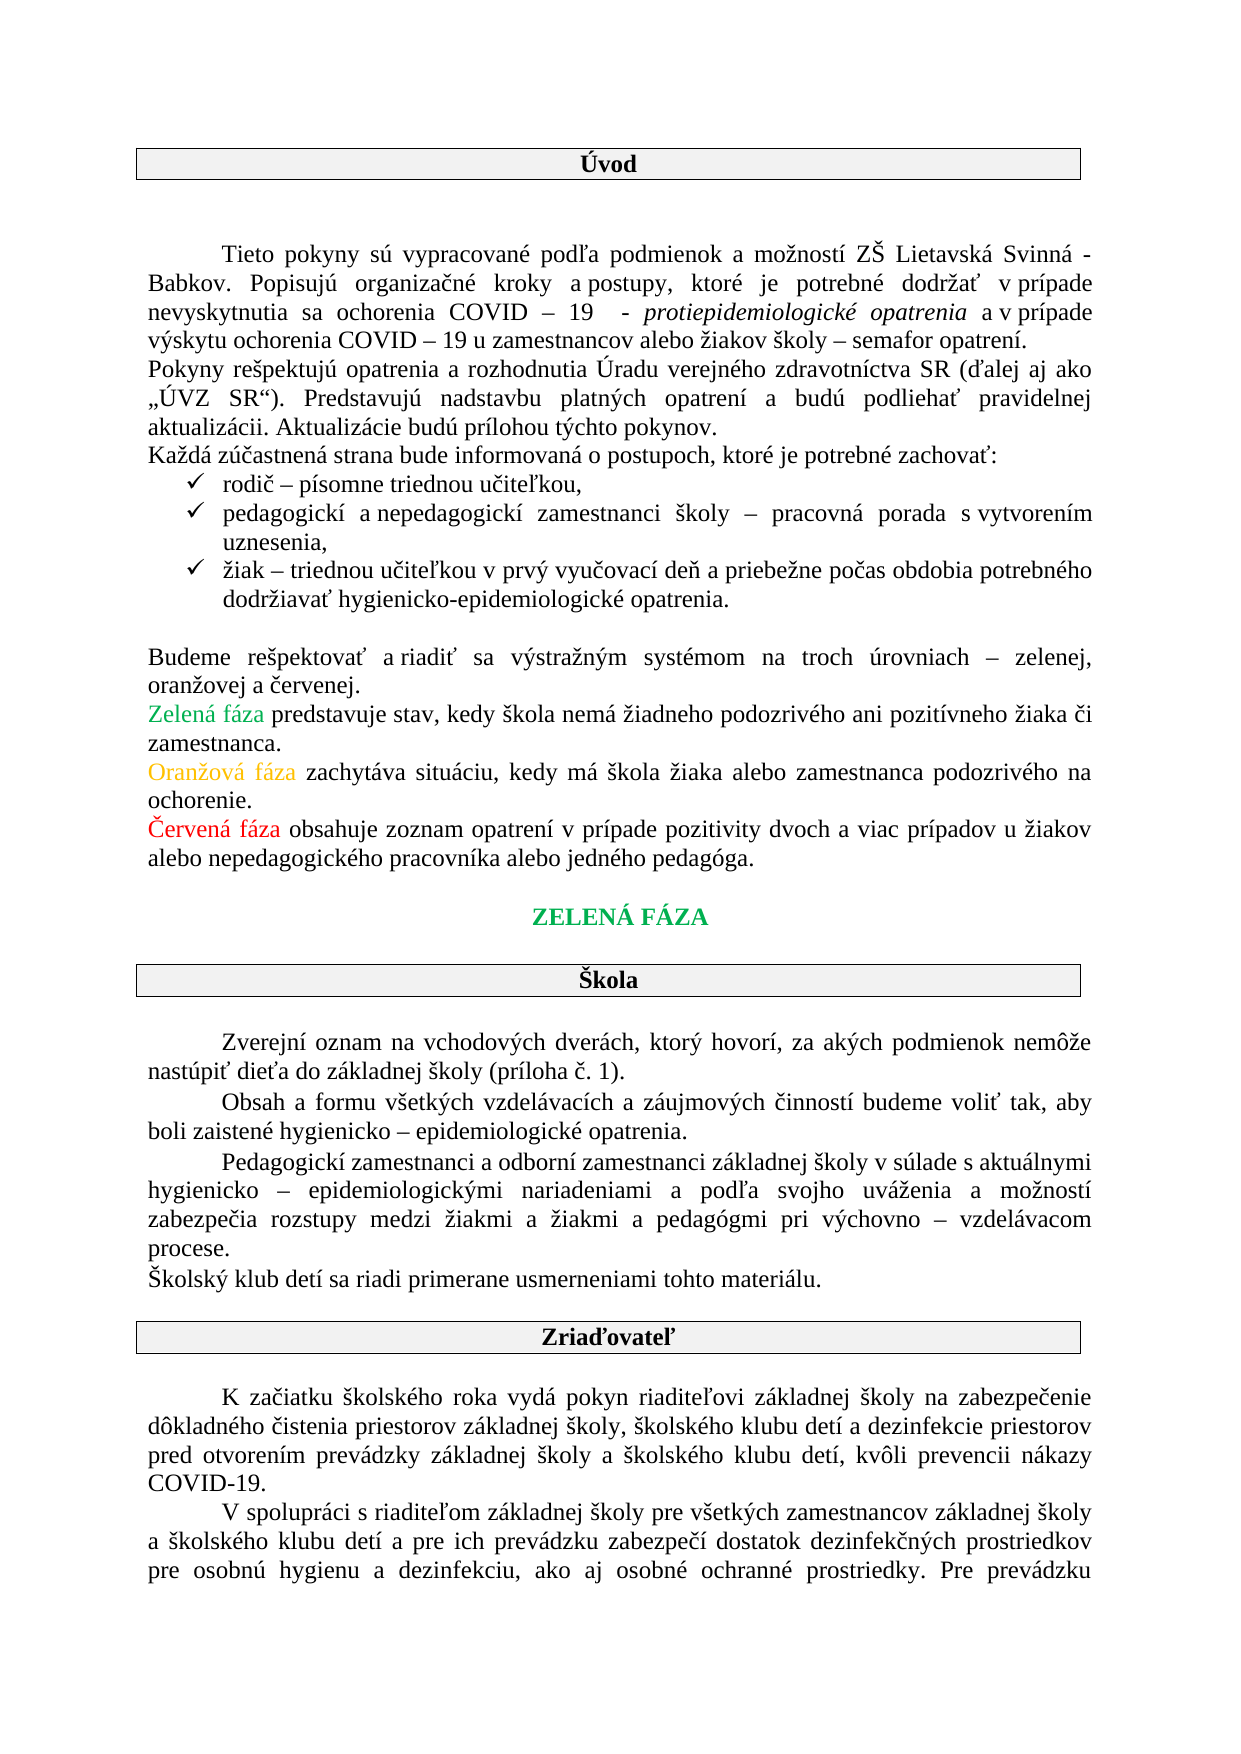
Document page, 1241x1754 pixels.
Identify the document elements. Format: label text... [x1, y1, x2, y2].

text K začiatku školského roka vydá pokyn riaditeľovi základnej školy na zabezpečenie dôkladného čistenia priestorov základnej školy, školského klubu detí a dezinfekcie priestorov pred otvorením prevádzky základnej školy a školského klubu detí, kvôli prevencii nákazy COVID-19. [148, 1382, 1093, 1497]
table_header Zriaďovateľ [137, 1322, 1080, 1352]
text Obsah a formu všetkých vzdelávacích a záujmových činností budeme voliť tak, aby boli zaistené hygienicko – epidemiologické opatrenia. [148, 1087, 1093, 1144]
list pedagogickí a nepedagogickí zamestnanci školy – pracovná porada s vytvorením uznesenia, [185, 498, 1093, 555]
text Zverejní oznam na vchodových dverách, ktorý hovorí, za akých podmienok nemôže nastúpiť dieťa do základnej školy (príloha č. 1). [148, 1027, 1093, 1085]
text Tieto pokyny sú vypracované podľa podmienok a možností ZŠ Lietavská Svinná - Babkov. Popisujú organizačné kroky a postupy, ktoré je potrebné dodržať v prípade nevyskytnutia sa ochorenia COVID – 19 - protiepidemiologické opatrenia a v prípade výskytu ochorenia COVID – 19 u zamestnancov alebo žiakov školy – semafor opatrení. [148, 239, 1093, 354]
text Pedagogickí zamestnanci a odborní zamestnanci základnej školy v súlade s aktuálnymi hygienicko – epidemiologickými nariadeniami a podľa svojho uváženia a možností zabezpečia rozstupy medzi žiakmi a žiakmi a pedagógmi pri výchovno – vzdelávacom procese. [148, 1147, 1093, 1262]
text Školský klub detí sa riadi primerane usmerneniami tohto materiálu. [148, 1264, 1093, 1292]
table_header Úvod [137, 149, 1080, 179]
text Každá zúčastnená strana bude informovaná o postupoch, ktoré je potrebné zachovať: [148, 440, 1093, 469]
text Červená fáza obsahuje zoznam opatrení v prípade pozitivity dvoch a viac prípadov u žiakov alebo nepedagogického pracovníka alebo jedného pedagóga. [148, 814, 1093, 872]
text Zelená fáza predstavuje stav, kedy škola nemá žiadneho podozrivého ani pozitívneho žiaka či zamestnanca. [148, 699, 1093, 757]
table_header Škola [137, 965, 1080, 996]
list rodič – písomne triednou učiteľkou, [185, 469, 1093, 498]
text ZELENÁ FÁZA [148, 902, 1093, 931]
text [148, 1497, 1093, 1583]
list žiak – triednou učiteľkou v prvý vyučovací deň a priebežne počas obdobia potrebného dodržiavať hygienicko-epidemiologické opatrenia. [185, 555, 1093, 613]
text Pokyny rešpektujú opatrenia a rozhodnutia Úradu verejného zdravotníctva SR (ďalej aj ako „ÚVZ SR“). Predstavujú nadstavbu platných opatrení a budú podliehať pravidelnej aktualizácii. Aktualizácie budú prílohou týchto pokynov. [148, 354, 1093, 440]
text Oranžová fáza zachytáva situáciu, kedy má škola žiaka alebo zamestnanca podozrivého na ochorenie. [148, 757, 1093, 814]
text Budeme rešpektovať a riadiť sa výstražným systémom na troch úrovniach – zelenej, oranžovej a červenej. [148, 642, 1093, 699]
